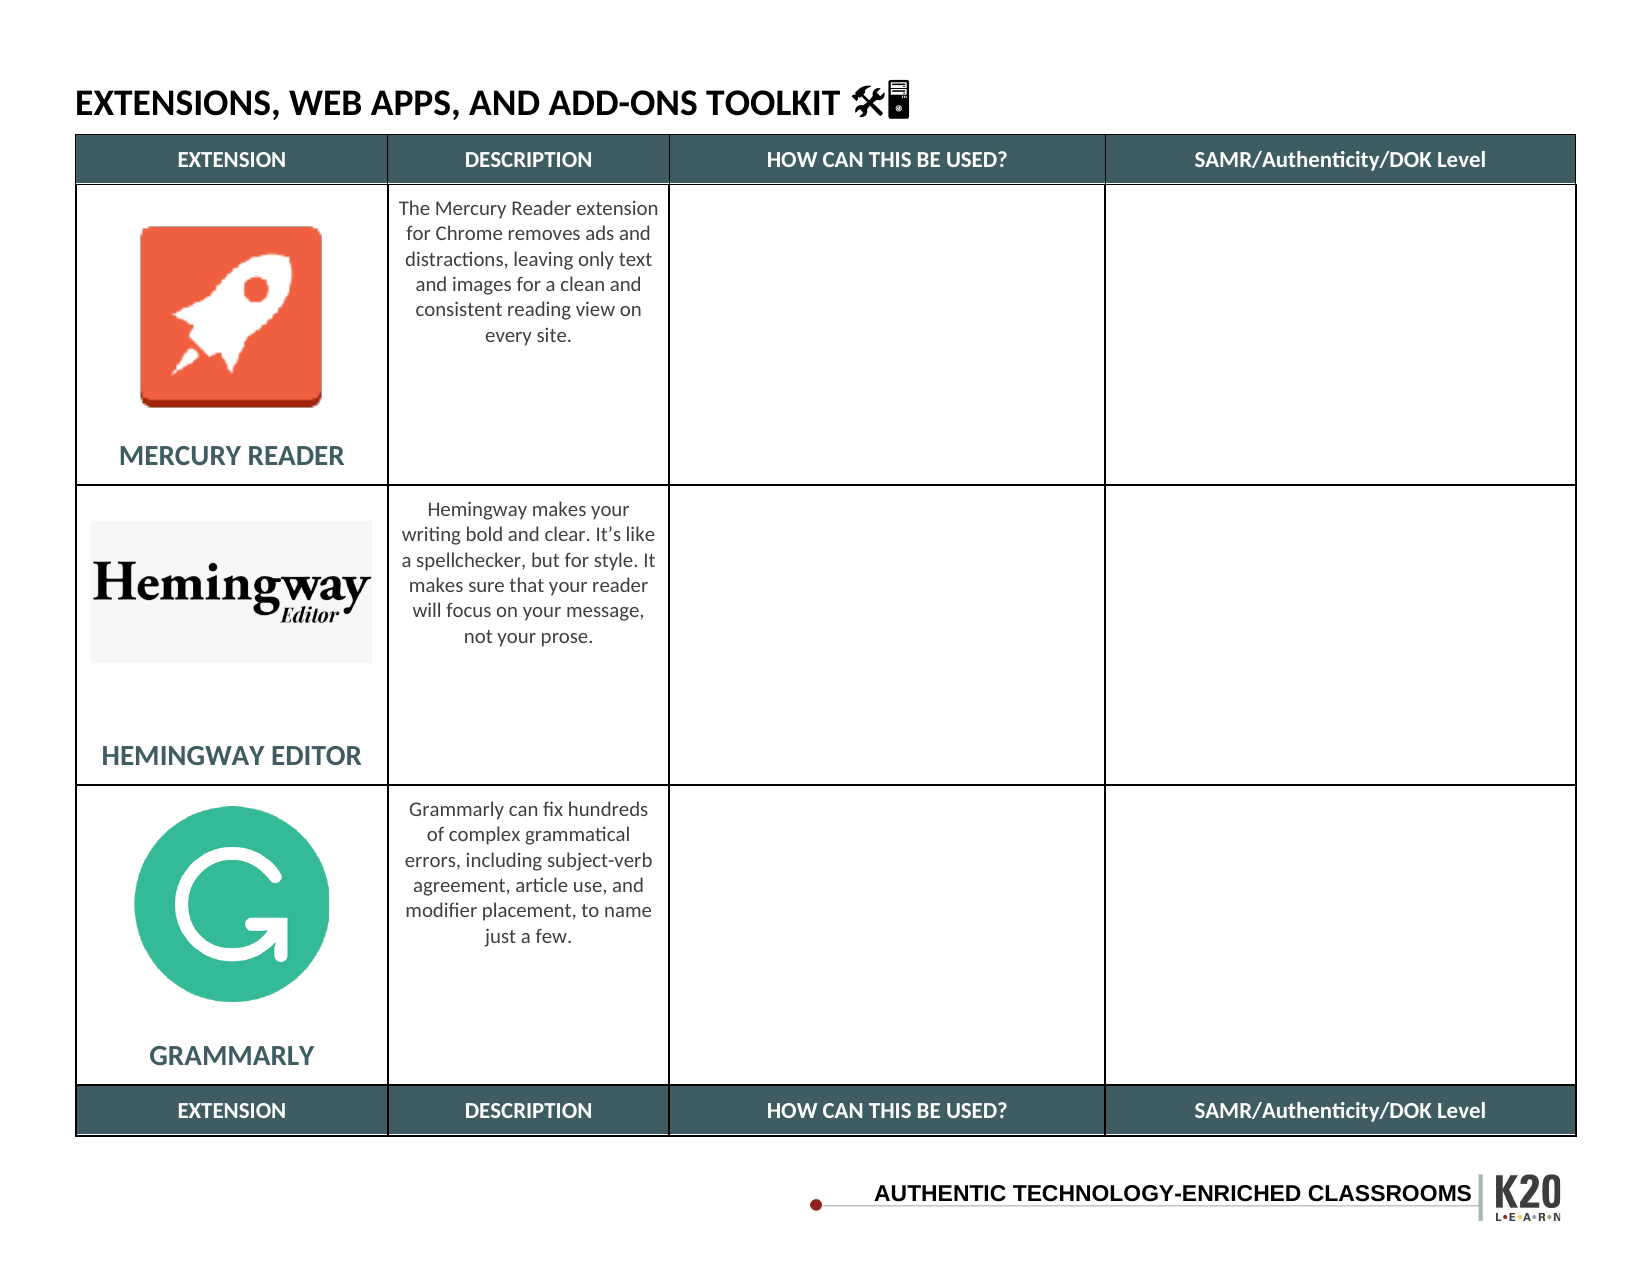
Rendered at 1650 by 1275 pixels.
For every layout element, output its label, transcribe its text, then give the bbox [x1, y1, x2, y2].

table_header SAMR/Authenticity/DOK Level [1106, 135, 1575, 183]
table_cell [670, 185, 1104, 483]
table_cell EXTENSION [77, 1086, 387, 1134]
table_header EXTENSION [76, 135, 387, 183]
table_cell [1106, 486, 1575, 783]
text EXTENSIONS, WEB APPS, AND ADD-ONS TOOLKIT 🛠🖥 [75, 75, 1575, 126]
table_cell Grammarly can fix hundreds of complex grammatical errors, including subject-verb agreement, article use, and modifier placement, to name just a few. [389, 786, 668, 1083]
table_cell The Mercury Reader extension for Chrome removes ads and distractions, leaving only text and images for a clean and consistent reading view on every site. [389, 185, 668, 483]
table_cell HEMINGWAY EDITOR [77, 486, 387, 783]
picture [134, 806, 330, 1002]
table_cell [670, 786, 1104, 1083]
picture [111, 197, 352, 438]
table_cell HOW CAN THIS BE USED? [670, 1086, 1104, 1134]
table_cell [670, 486, 1104, 783]
table_cell [1106, 185, 1575, 483]
table_header DESCRIPTION [388, 135, 669, 183]
table_cell [1106, 786, 1575, 1083]
table_cell Hemingway makes your writing bold and clear. It’s like a spellchecker, but for style. It makes sure that your reader will focus on your message, not your prose. [389, 486, 668, 783]
picture [810, 1172, 1561, 1224]
table_cell DESCRIPTION [389, 1086, 668, 1134]
table_cell GRAMMARLY [77, 786, 387, 1083]
table_cell MERCURY READER [77, 185, 387, 483]
table_header HOW CAN THIS BE USED? [670, 135, 1105, 183]
picture [89, 520, 375, 667]
table_cell SAMR/Authenticity/DOK Level [1106, 1086, 1575, 1134]
